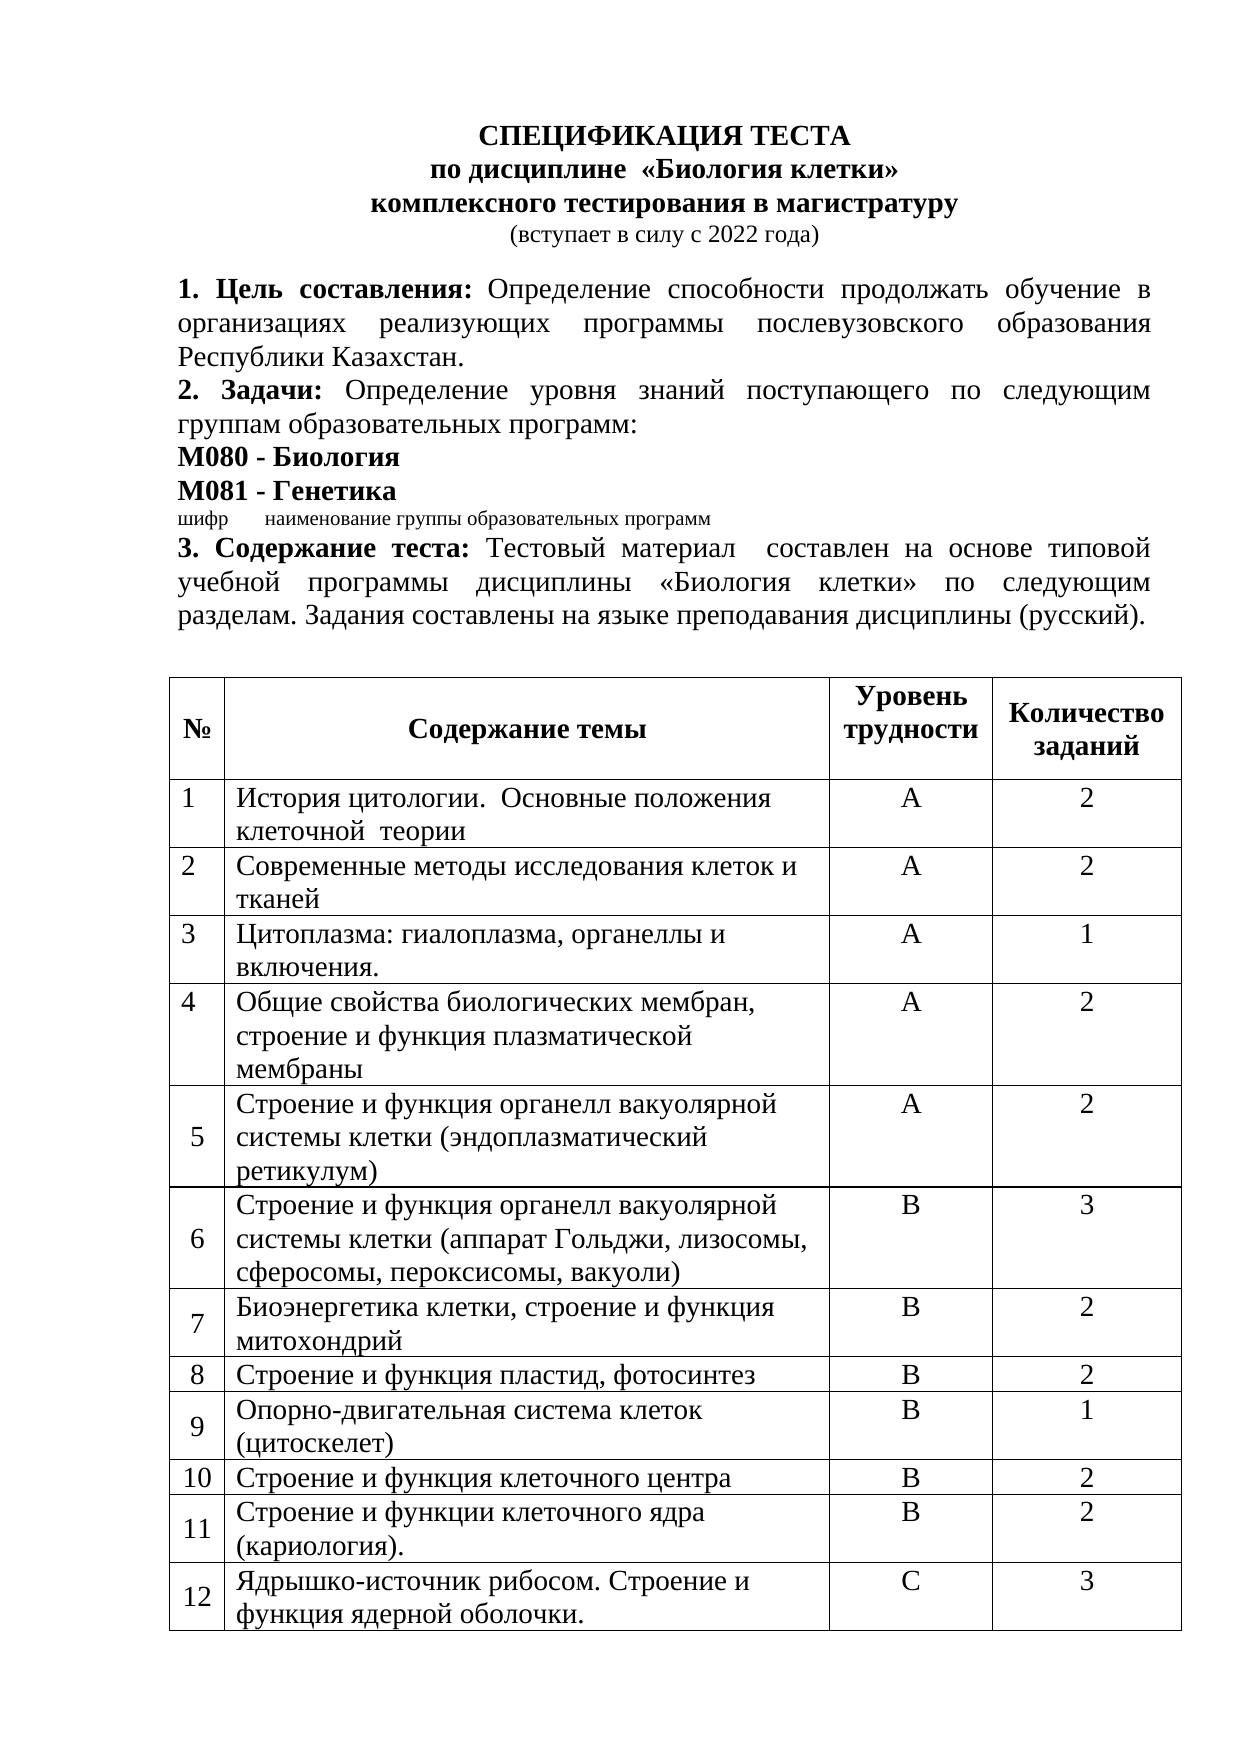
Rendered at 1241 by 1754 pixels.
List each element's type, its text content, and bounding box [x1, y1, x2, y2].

table_cell Строение и функция пластид, фотосинтез [225, 1357, 829, 1391]
text 1. Цель составления: Определение способности продолжать обучение в организациях реализующих программы послевузовского образования Республики Казахстан. [177, 272, 1152, 372]
text шифр наименование группы образовательных программ [177, 506, 1152, 530]
table_cell 2 [993, 780, 1181, 847]
text М081 - Генетика [177, 473, 1152, 506]
text спецификация ТЕСТА [177, 118, 1152, 152]
table_cell Современные методы исследования клеток и тканей [225, 848, 829, 915]
table_cell Строение и функции клеточного ядра (кариология). [225, 1495, 829, 1562]
table_cell А [830, 780, 992, 847]
table_cell 2 [993, 1289, 1181, 1356]
table_header Содержание темы [225, 678, 829, 779]
table_header Количество заданий [993, 678, 1181, 779]
table_cell В [830, 1357, 992, 1391]
table_cell 10 [170, 1460, 224, 1493]
table_cell 4 [170, 984, 224, 1085]
table_cell В [830, 1495, 992, 1562]
table_cell В [830, 1460, 992, 1493]
table_cell Биоэнергетика клетки, строение и функция митохондрий [225, 1289, 829, 1356]
table_cell А [830, 1086, 992, 1186]
table_cell 11 [170, 1495, 224, 1562]
table_cell 8 [170, 1357, 224, 1391]
table_cell А [830, 916, 992, 983]
table_cell В [830, 1289, 992, 1356]
table_cell 1 [170, 780, 224, 847]
table_cell 2 [993, 984, 1181, 1085]
table_cell Общие свойства биологических мембран, строение и функция плазматической мембраны [225, 984, 829, 1085]
table_header № [170, 678, 224, 779]
table_cell История цитологии. Основные положения клеточной теории [225, 780, 829, 847]
text М080 - Биология [177, 439, 1152, 473]
table_cell 2 [993, 1086, 1181, 1186]
table_cell 2 [993, 1357, 1181, 1391]
table_cell 3 [170, 916, 224, 983]
table_cell В [830, 1188, 992, 1288]
table_cell Строение и функция органелл вакуолярной системы клетки (эндоплазматический ретикулум) [225, 1086, 829, 1186]
table_cell Опорно-двигательная система клеток (цитоскелет) [225, 1392, 829, 1459]
table_cell 12 [170, 1563, 224, 1630]
table_cell 5 [170, 1086, 224, 1186]
table_cell Строение и функция клеточного центра [225, 1460, 829, 1493]
text по дисциплине «Биология клетки» [177, 152, 1152, 185]
table_cell 3 [993, 1188, 1181, 1288]
table_cell 7 [170, 1289, 224, 1356]
table_cell Цитоплазма: гиалоплазма, органеллы и включения. [225, 916, 829, 983]
table_cell А [830, 848, 992, 915]
table_cell В [830, 1392, 992, 1459]
table_cell 2 [993, 1495, 1181, 1562]
text комплексного тестирования в магистратуру [177, 185, 1152, 219]
table_cell А [830, 984, 992, 1085]
table_cell 3 [993, 1563, 1181, 1630]
table_cell С [830, 1563, 992, 1630]
table_cell 1 [993, 1392, 1181, 1459]
table_cell Строение и функция органелл вакуолярной системы клетки (аппарат Гольджи, лизосомы, сферосомы, пероксисомы, вакуоли) [225, 1188, 829, 1288]
table_cell 2 [993, 848, 1181, 915]
table_cell Ядрышко-источник рибосом. Строение и функция ядерной оболочки. [225, 1563, 829, 1630]
table_cell 2 [993, 1460, 1181, 1493]
table_cell 9 [170, 1392, 224, 1459]
text 2. Задачи: Определение уровня знаний поступающего по следующим группам образовательных программ: [177, 372, 1152, 439]
table_cell 6 [170, 1188, 224, 1288]
table_cell 2 [170, 848, 224, 915]
text 3. Содержание теста: Тестовый материал составлен на основе типовой учебной программы дисциплины «Биология клетки» по следующим разделам. Задания составлены на языке преподавания дисциплины (русский). [177, 530, 1152, 631]
text (вступает в силу с 2022 года) [177, 219, 1152, 247]
table_cell 1 [993, 916, 1181, 983]
